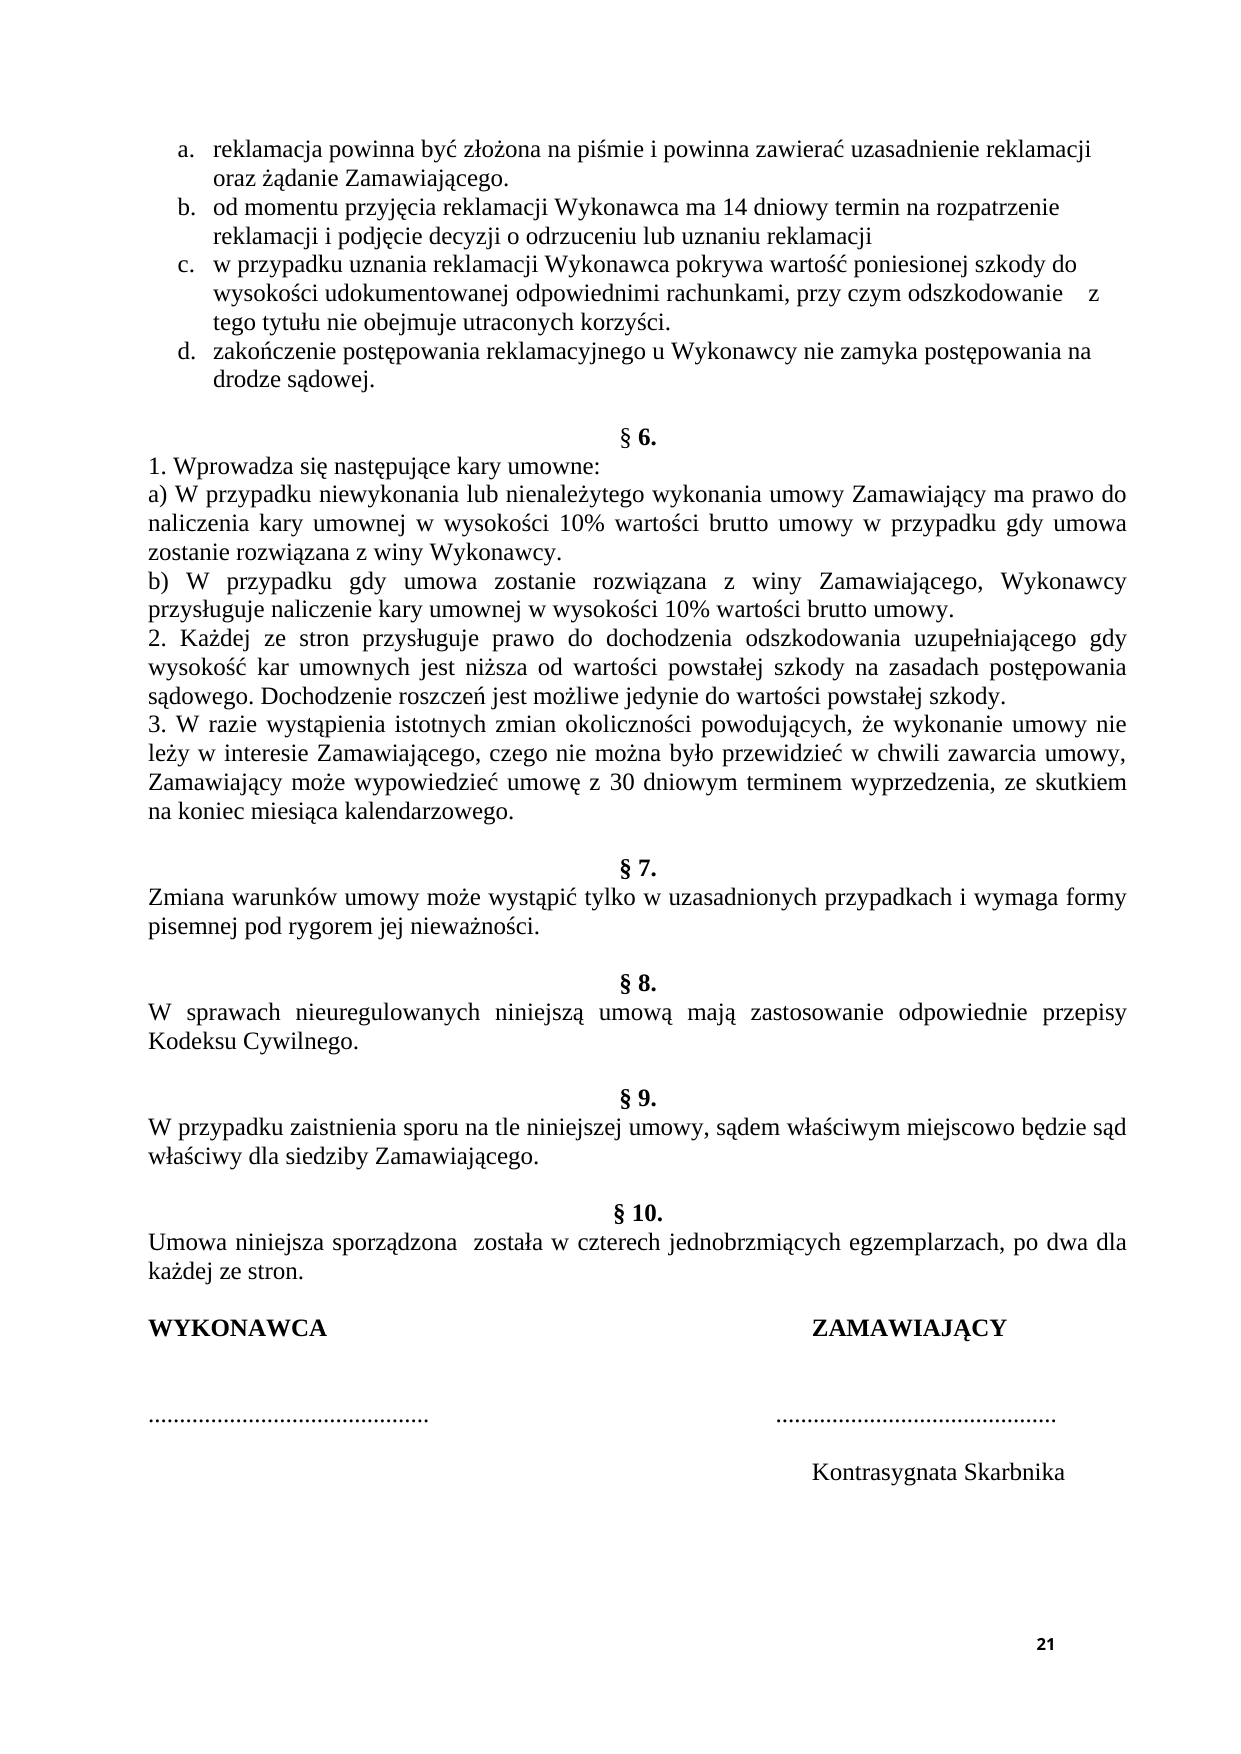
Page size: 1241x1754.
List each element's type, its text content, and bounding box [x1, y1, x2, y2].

text § 8. [148, 968, 1128, 997]
text § 6. [148, 422, 1128, 451]
text 1. Wprowadza się następujące kary umowne: [148, 451, 1128, 479]
text W sprawach nieuregulowanych niniejszą umową mają zastosowanie odpowiednie przepisy Kodeksu Cywilnego. [148, 997, 1128, 1054]
text § 10. [148, 1198, 1128, 1227]
list reklamacja powinna być złożona na piśmie i powinna zawierać uzasadnienie reklamacji oraz żądanie Zamawiającego. [177, 134, 1128, 192]
text 2. Każdej ze stron przysługuje prawo do dochodzenia odszkodowania uzupełniającego gdy wysokość kar umownych jest niższa od wartości powstałej szkody na zasadach postępowania sądowego. Dochodzenie roszczeń jest możliwe jedynie do wartości powstałej szkody. [148, 623, 1128, 709]
text 3. W razie wystąpienia istotnych zmian okoliczności powodujących, że wykonanie umowy nie leży w interesie Zamawiającego, czego nie można było przewidzieć w chwili zawarcia umowy, Zamawiający może wypowiedzieć umowę z 30 dniowym terminem wyprzedzenia, ze skutkiem na koniec miesiąca kalendarzowego. [148, 709, 1128, 824]
list od momentu przyjęcia reklamacji Wykonawca ma 14 dniowy termin na rozpatrzenie reklamacji i podjęcie decyzji o odrzuceniu lub uznaniu reklamacji [177, 192, 1128, 249]
text a) W przypadku niewykonania lub nienależytego wykonania umowy Zamawiający ma prawo do naliczenia kary umownej w wysokości 10% wartości brutto umowy w przypadku gdy umowa zostanie rozwiązana z winy Wykonawcy. [148, 479, 1128, 566]
text ............................................. ............................................. [148, 1399, 1128, 1428]
text Zmiana warunków umowy może wystąpić tylko w uzasadnionych przypadkach i wymaga formy pisemnej pod rygorem jej nieważności. [148, 882, 1128, 939]
list zakończenie postępowania reklamacyjnego u Wykonawcy nie zamyka postępowania na drodze sądowej. [177, 336, 1128, 393]
list w przypadku uznania reklamacji Wykonawca pokrywa wartość poniesionej szkody do wysokości udokumentowanej odpowiednimi rachunkami, przy czym odszkodowanie z tego tytułu nie obejmuje utraconych korzyści. [177, 249, 1128, 336]
text W przypadku zaistnienia sporu na tle niniejszej umowy, sądem właściwym miejscowo będzie sąd właściwy dla siedziby Zamawiającego. [148, 1112, 1128, 1169]
text Umowa niniejsza sporządzona została w czterech jednobrzmiących egzemplarzach, po dwa dla każdej ze stron. [148, 1227, 1128, 1284]
text Kontrasygnata Skarbnika [148, 1457, 1128, 1486]
text b) W przypadku gdy umowa zostanie rozwiązana z winy Zamawiającego, Wykonawcy przysługuje naliczenie kary umownej w wysokości 10% wartości brutto umowy. [148, 566, 1128, 623]
text § 7. [148, 853, 1128, 882]
text § 9. [148, 1083, 1128, 1112]
text WYKONAWCA ZAMAWIAJĄCY [148, 1313, 1128, 1342]
